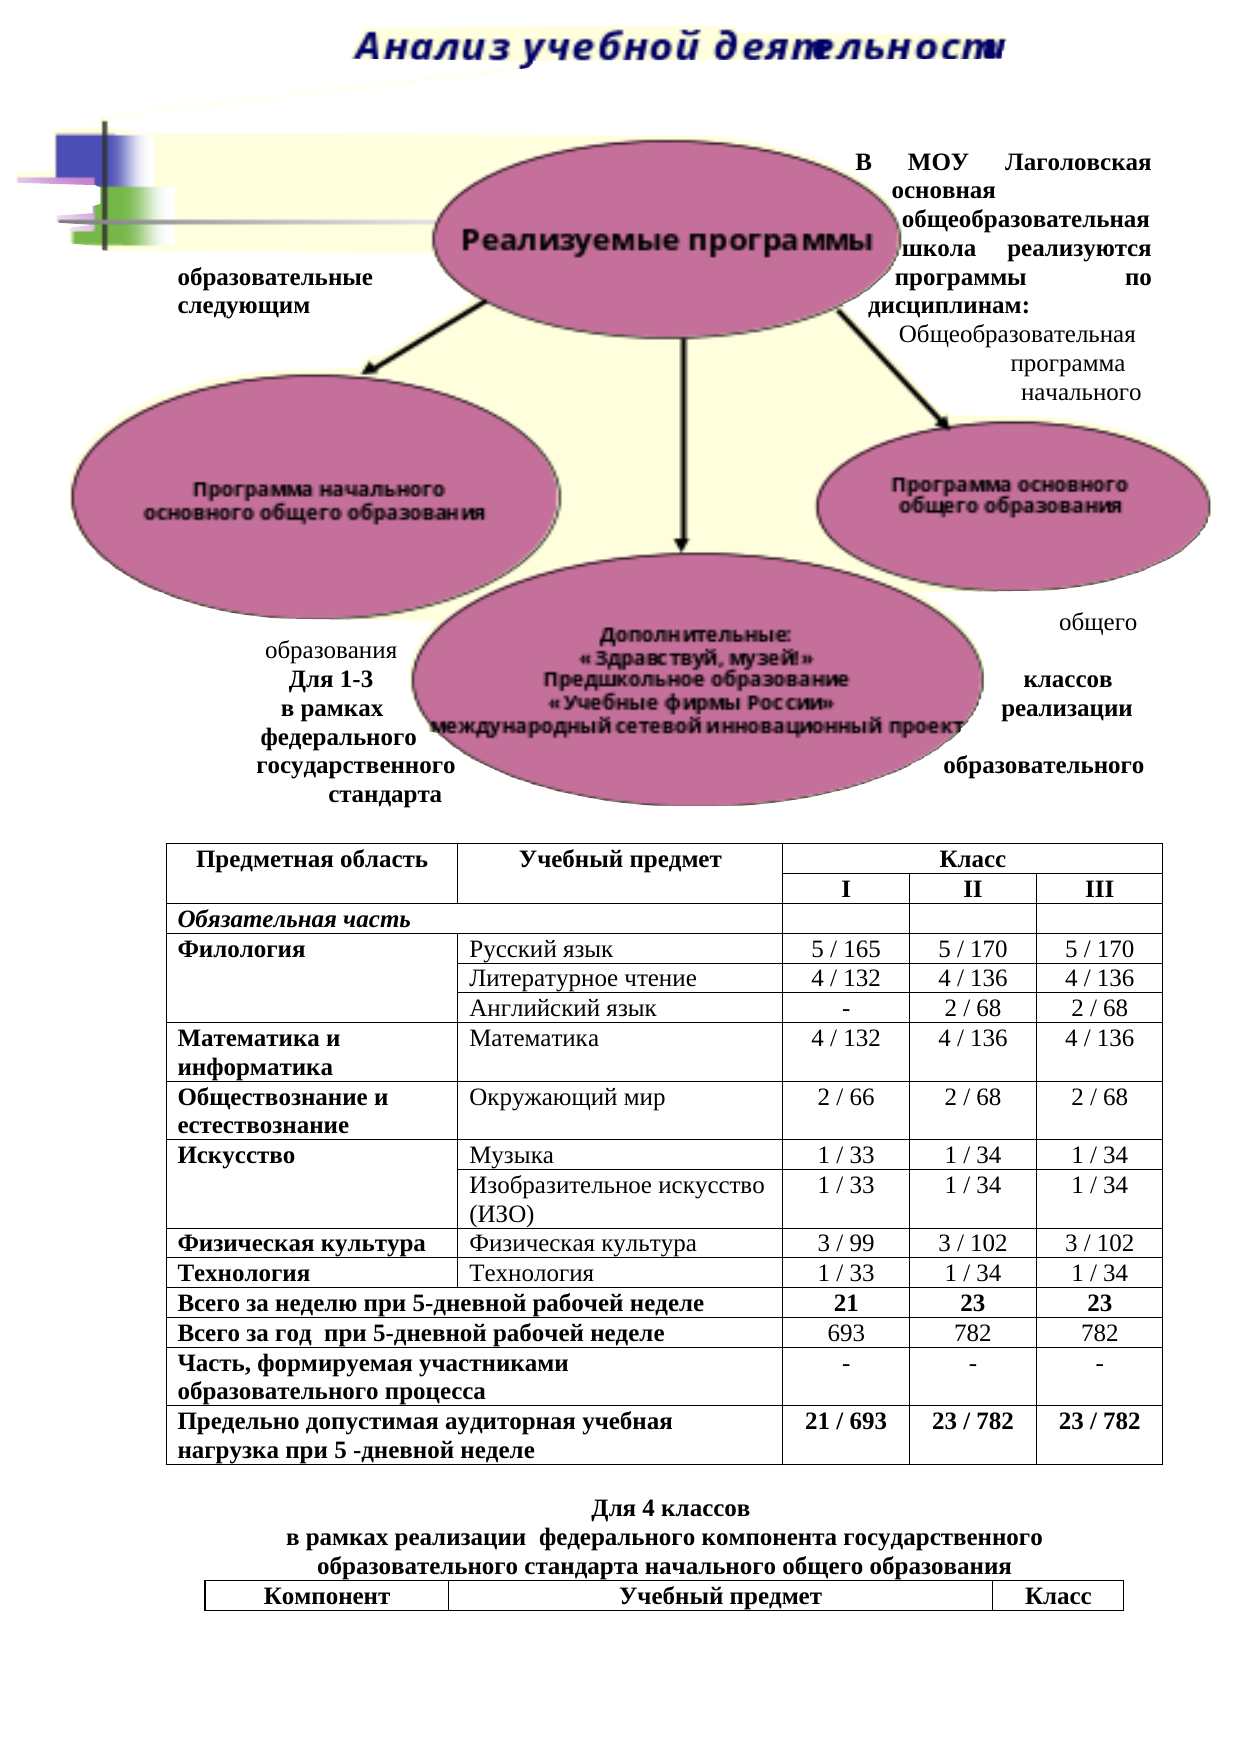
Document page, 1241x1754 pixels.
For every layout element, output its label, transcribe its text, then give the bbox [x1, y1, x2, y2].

table_header Предметная область [167, 844, 457, 903]
table_cell I [783, 874, 909, 903]
table_cell 23 [1037, 1288, 1162, 1317]
table_cell 4 / 132 [783, 1023, 909, 1081]
table_cell 2 / 68 [910, 993, 1036, 1022]
table_cell 4 / 136 [910, 964, 1036, 992]
text в рамках реализации федерального компонента государственного [177, 1522, 1152, 1551]
table_cell - [783, 1348, 909, 1405]
text Для 4 классов [177, 1493, 1152, 1522]
list федерального государственного образовательного стандарта [252, 722, 1152, 808]
table_cell Окружающий мир [458, 1082, 782, 1139]
table_cell 3 / 102 [910, 1229, 1036, 1257]
table_cell 1 / 34 [910, 1140, 1036, 1169]
table_cell 4 / 132 [783, 964, 909, 992]
table_cell 1 / 34 [1037, 1170, 1162, 1227]
text образовательного стандарта начального общего образования [177, 1551, 1152, 1580]
table_cell Математика и информатика [167, 1023, 457, 1081]
table_cell 2 / 68 [1037, 993, 1162, 1022]
list в рамках реализации [969, 693, 1152, 722]
table_cell 2 / 66 [783, 1082, 909, 1139]
table_header Учебный предмет [449, 1581, 992, 1609]
table_cell Литературное чтение [458, 964, 782, 992]
table_cell 1 / 34 [1037, 1140, 1162, 1169]
table_cell 1 / 33 [783, 1258, 909, 1287]
table_cell Русский язык [458, 934, 782, 962]
table_cell Технология [458, 1258, 782, 1287]
table_cell 4 / 136 [910, 1023, 1036, 1081]
table_cell - [783, 993, 909, 1022]
table_cell 1 / 34 [910, 1170, 1036, 1227]
table_cell 21 / 693 [783, 1406, 909, 1464]
table_cell Обязательная часть [167, 904, 782, 933]
table_cell Искусство [167, 1140, 457, 1227]
table_cell Физическая культура [458, 1229, 782, 1257]
text В МОУ Лаголовская основная общеобразовательная школа реализуются образовательные программы по следующим дисциплинам: [177, 252, 473, 319]
list Для 1-3 классов [252, 664, 410, 693]
table_cell [910, 904, 1036, 933]
table_cell [1037, 904, 1162, 933]
table_cell 4 / 136 [1037, 964, 1162, 992]
table_cell 5 / 165 [783, 934, 909, 962]
table_header Компонент [206, 1581, 448, 1609]
table_cell Английский язык [458, 993, 782, 1022]
list в рамках реализации [252, 693, 425, 722]
text Общеобразовательная программа начального общего образования [857, 319, 1152, 440]
table_cell Математика [458, 1023, 782, 1081]
table_cell 23 / 782 [910, 1406, 1036, 1464]
table_cell Физическая культура [167, 1229, 457, 1257]
table_cell 782 [1037, 1318, 1162, 1347]
text Общеобразовательная программа начального общего образования [252, 319, 439, 372]
table_cell Предельно допустимая аудиторная учебная нагрузка при 5 -дневной неделе [167, 1406, 782, 1464]
table_cell III [1037, 874, 1162, 903]
table_cell 5 / 170 [910, 934, 1036, 962]
table_cell Часть, формируемая участниками образовательного процесса [167, 1348, 782, 1405]
text Общеобразовательная программа начального общего образования [921, 567, 1152, 664]
table_header Учебный предмет [458, 844, 782, 903]
table_cell Филология [167, 934, 457, 1022]
table_cell II [910, 874, 1036, 903]
table_cell - [910, 1348, 1036, 1405]
table_cell Всего за год при 5-дневной рабочей неделе [167, 1318, 782, 1347]
text В МОУ Лаголовская основная общеобразовательная школа реализуются образовательные программы по следующим дисциплинам: [785, 147, 1152, 319]
table_cell 3 / 102 [1037, 1229, 1162, 1257]
table_cell 1 / 33 [783, 1140, 909, 1169]
table_cell 4 / 136 [1037, 1023, 1162, 1081]
table_cell 21 [783, 1288, 909, 1317]
table_cell Музыка [458, 1140, 782, 1169]
table_cell Технология [167, 1258, 457, 1287]
text Общеобразовательная программа начального общего образования [252, 616, 435, 664]
table_cell 5 / 170 [1037, 934, 1162, 962]
table_cell Изобразительное искусство (ИЗО) [458, 1170, 782, 1227]
table_cell 23 [910, 1288, 1036, 1317]
table_cell 782 [910, 1318, 1036, 1347]
table_cell 693 [783, 1318, 909, 1347]
table_cell 2 / 68 [1037, 1082, 1162, 1139]
list Для 1-3 классов [984, 664, 1152, 693]
table_cell 1 / 33 [783, 1170, 909, 1227]
table_cell - [1037, 1348, 1162, 1405]
table_cell 1 / 34 [910, 1258, 1036, 1287]
table_cell 3 / 99 [783, 1229, 909, 1257]
table_cell 23 / 782 [1037, 1406, 1162, 1464]
table_cell 1 / 34 [1037, 1258, 1162, 1287]
table_cell Обществознание и естествознание [167, 1082, 457, 1139]
table_cell 2 / 68 [910, 1082, 1036, 1139]
table_cell [783, 904, 909, 933]
table_header Класс [993, 1581, 1123, 1609]
table_header Класс [783, 844, 1162, 873]
table_cell Всего за неделю при 5-дневной рабочей неделе [167, 1288, 782, 1317]
